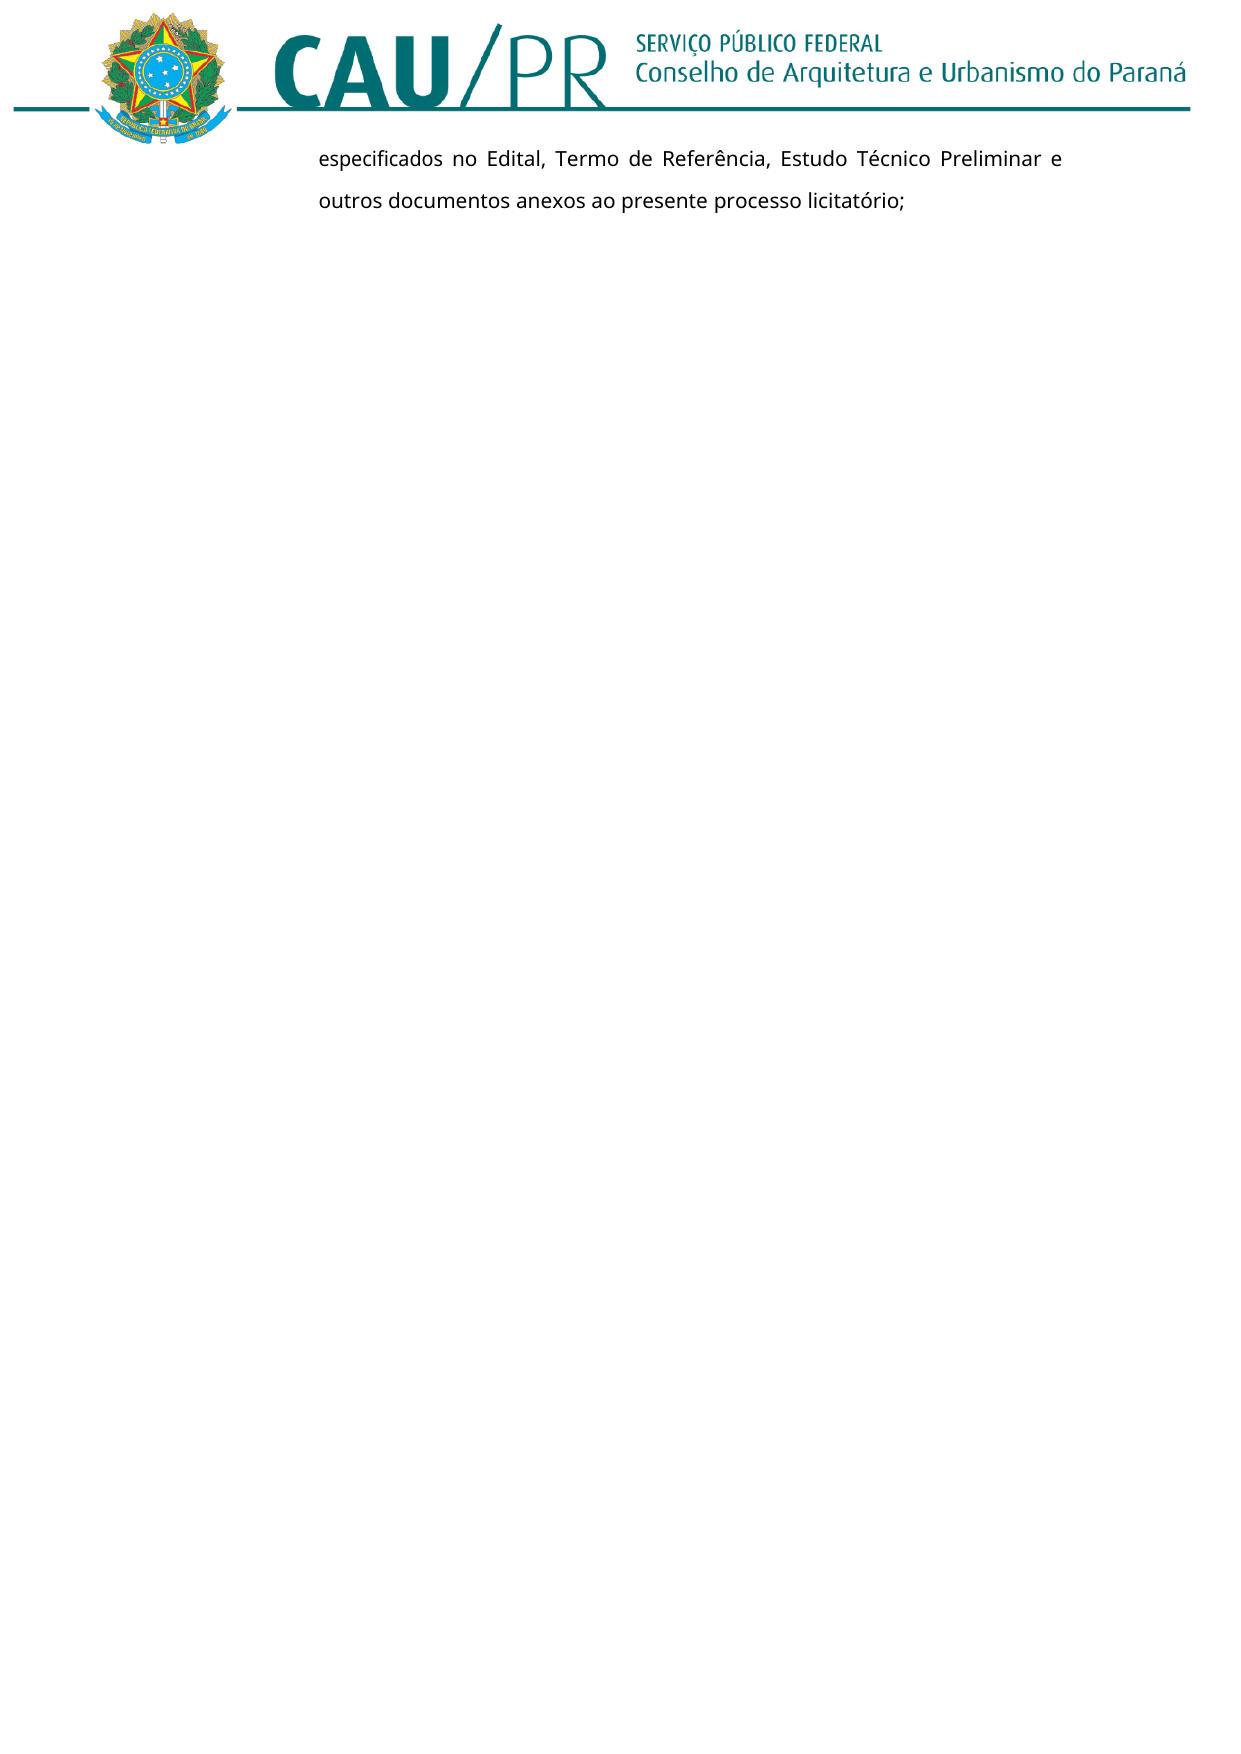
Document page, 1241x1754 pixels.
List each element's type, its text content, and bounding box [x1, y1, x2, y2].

picture [13, 13, 1191, 144]
picture [196, 128, 206, 135]
picture [190, 118, 209, 128]
picture [119, 117, 137, 129]
